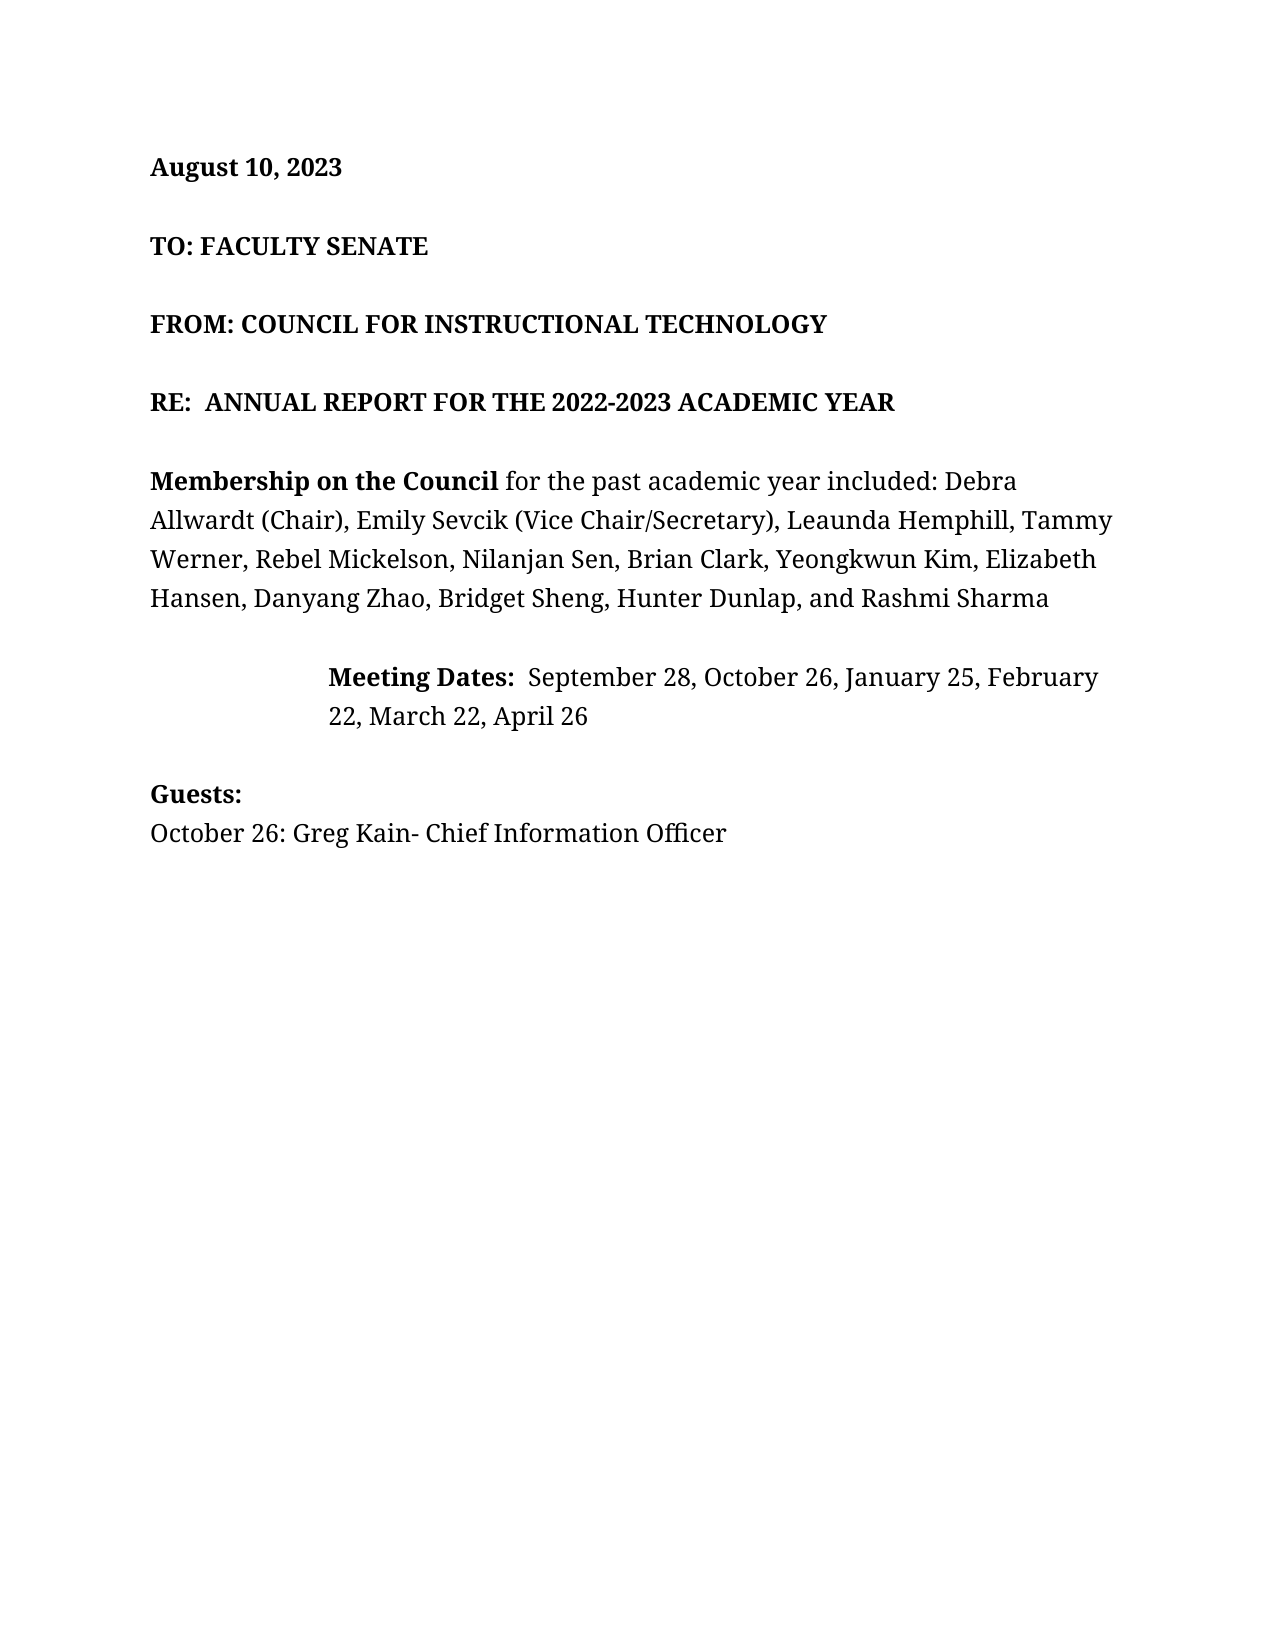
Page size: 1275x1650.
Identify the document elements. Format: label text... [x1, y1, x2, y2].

text October 26: Greg Kain- Chief Information Officer [150, 816, 1125, 850]
text Guests: [150, 777, 1125, 811]
text Membership on the Council for the past academic year included: Debra Allwardt (Chair), Emily Sevcik (Vice Chair/Secretary), Leaunda Hemphill, Tammy Werner, Rebel Mickelson, Nilanjan Sen, Brian Clark, Yeongkwun Kim, Elizabeth Hansen, Danyang Zhao, Bridget Sheng, Hunter Dunlap, and Rashmi Sharma [150, 463, 1125, 615]
text August 10, 2023 [150, 150, 1125, 184]
text RE: ANNUAL REPORT FOR THE 2022-2023 ACADEMIC YEAR [150, 385, 1125, 419]
subtitle TO: FACULTY SENATE [150, 228, 1125, 262]
text Meeting Dates: September 28, October 26, January 25, February 22, March 22, April 26 [328, 659, 1125, 732]
text FROM: COUNCIL FOR INSTRUCTIONAL TECHNOLOGY [150, 307, 1125, 341]
